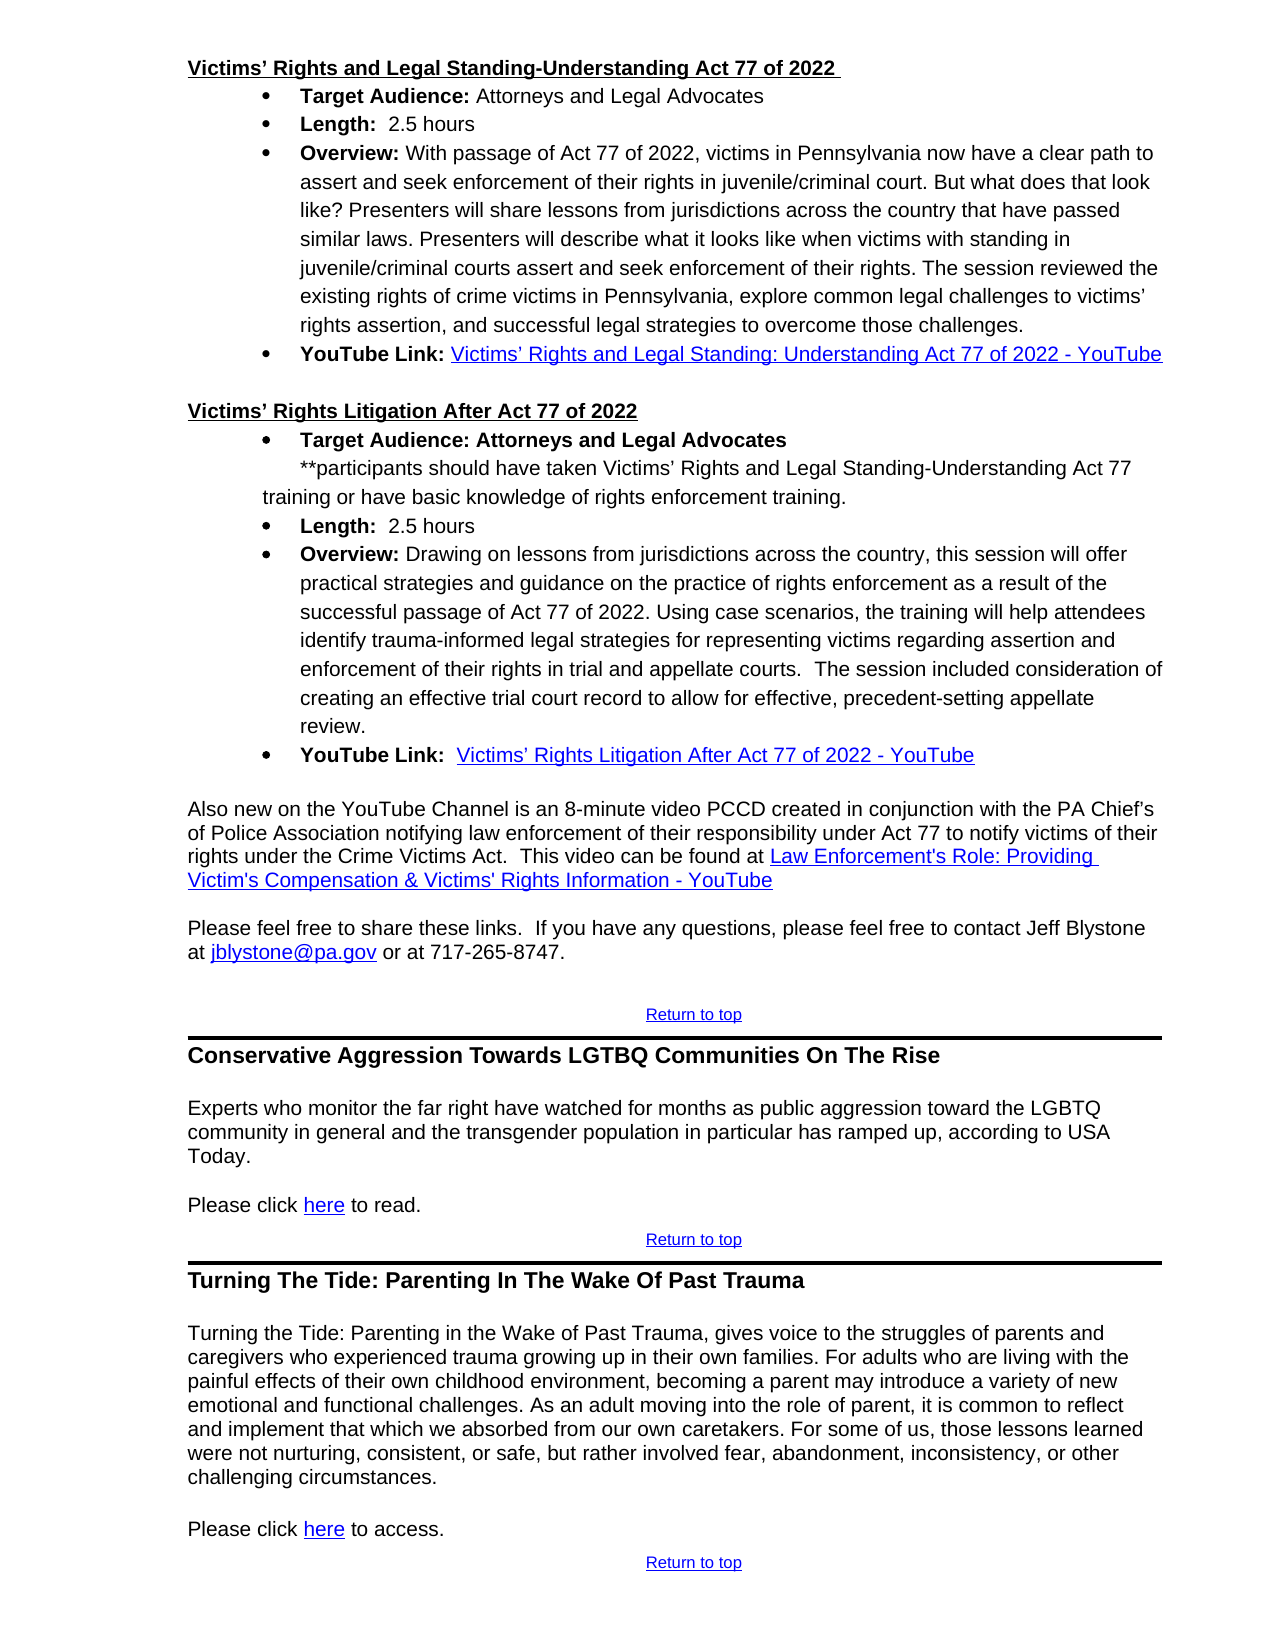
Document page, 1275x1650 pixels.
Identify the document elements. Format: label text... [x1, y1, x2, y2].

text Please click here to read. [187, 1193, 1162, 1217]
text Also new on the YouTube Channel is an 8-minute video PCCD created in conjunction with the PA Chief’s of Police Association notifying law enforcement of their responsibility under Act 77 to notify victims of their rights under the Crime Victims Act. This video can be found at Law Enforcement's Role: Providing Victim's Compensation & Victims' Rights Information - YouTube [187, 796, 1162, 892]
text Experts who monitor the far right have watched for months as public aggression toward the LGBTQ community in general and the transgender population in particular has ramped up, according to USA Today. [187, 1096, 1162, 1168]
subtitle Turning The Tide: Parenting In The Wake Of Past Trauma [187, 1262, 1162, 1293]
list Overview: Drawing on lessons from jurisdictions across the country, this session will offer practical strategies and guidance on the practice of rights enforcement as a result of the successful passage of Act 77 of 2022. Using case scenarios, the training will help attendees identify trauma-informed legal strategies for representing victims regarding assertion and enforcement of their rights in trial and appellate courts. The session included consideration of creating an effective trial court record to allow for effective, precedent-setting appellate review. [262, 539, 1162, 739]
list Length: 2.5 hours [262, 109, 1162, 137]
list Length: 2.5 hours [262, 510, 1162, 539]
subtitle Conservative Aggression Towards LGTBQ Communities On The Rise [187, 1037, 1162, 1068]
list Target Audience: Attorneys and Legal Advocates [262, 80, 1162, 109]
text **participants should have taken Victims’ Rights and Legal Standing-Understanding Act 77 training or have basic knowledge of rights enforcement training. [262, 453, 1162, 510]
list Overview: With passage of Act 77 of 2022, victims in Pennsylvania now have a clear path to assert and seek enforcement of their rights in juvenile/criminal court. But what does that look like? Presenters will share lessons from jurisdictions across the country that have passed similar laws. Presenters will describe what it looks like when victims with standing in juvenile/criminal courts assert and seek enforcement of their rights. The session reviewed the existing rights of crime victims in Pennsylvania, explore common legal challenges to victims’ rights assertion, and successful legal strategies to overcome those challenges. [262, 137, 1162, 338]
text Turning the Tide: Parenting in the Wake of Past Trauma, gives voice to the struggles of parents and caregivers who experienced trauma growing up in their own families. For adults who are living with the painful effects of their own childhood environment, becoming a parent may introduce a variety of new emotional and functional challenges. As an adult moving into the role of parent, it is common to reflect and implement that which we absorbed from our own caretakers. For some of us, those lessons learned were not nurturing, consistent, or safe, but rather involved fear, abandonment, inconsistency, or other challenging circumstances. [438, 1321, 1162, 1489]
text Return to top [225, 1553, 1162, 1572]
text Please feel free to share these links. If you have any questions, please feel free to contact Jeff Blystone at jblystone@pa.gov or at 717-265-8747. [187, 916, 1162, 964]
list YouTube Link: Victims’ Rights and Legal Standing: Understanding Act 77 of 2022 - YouTube [262, 338, 1162, 367]
text Please click here to access. [187, 1517, 1162, 1541]
text Victims’ Rights Litigation After Act 77 of 2022 [187, 396, 1162, 424]
list YouTube Link: Victims’ Rights Litigation After Act 77 of 2022 - YouTube [262, 739, 1162, 768]
list Target Audience: Attorneys and Legal Advocates [262, 424, 1162, 453]
text Return to top [225, 1230, 1162, 1249]
text Victims’ Rights and Legal Standing-Understanding Act 77 of 2022 [187, 56, 1162, 80]
text Return to top [225, 1005, 1162, 1024]
